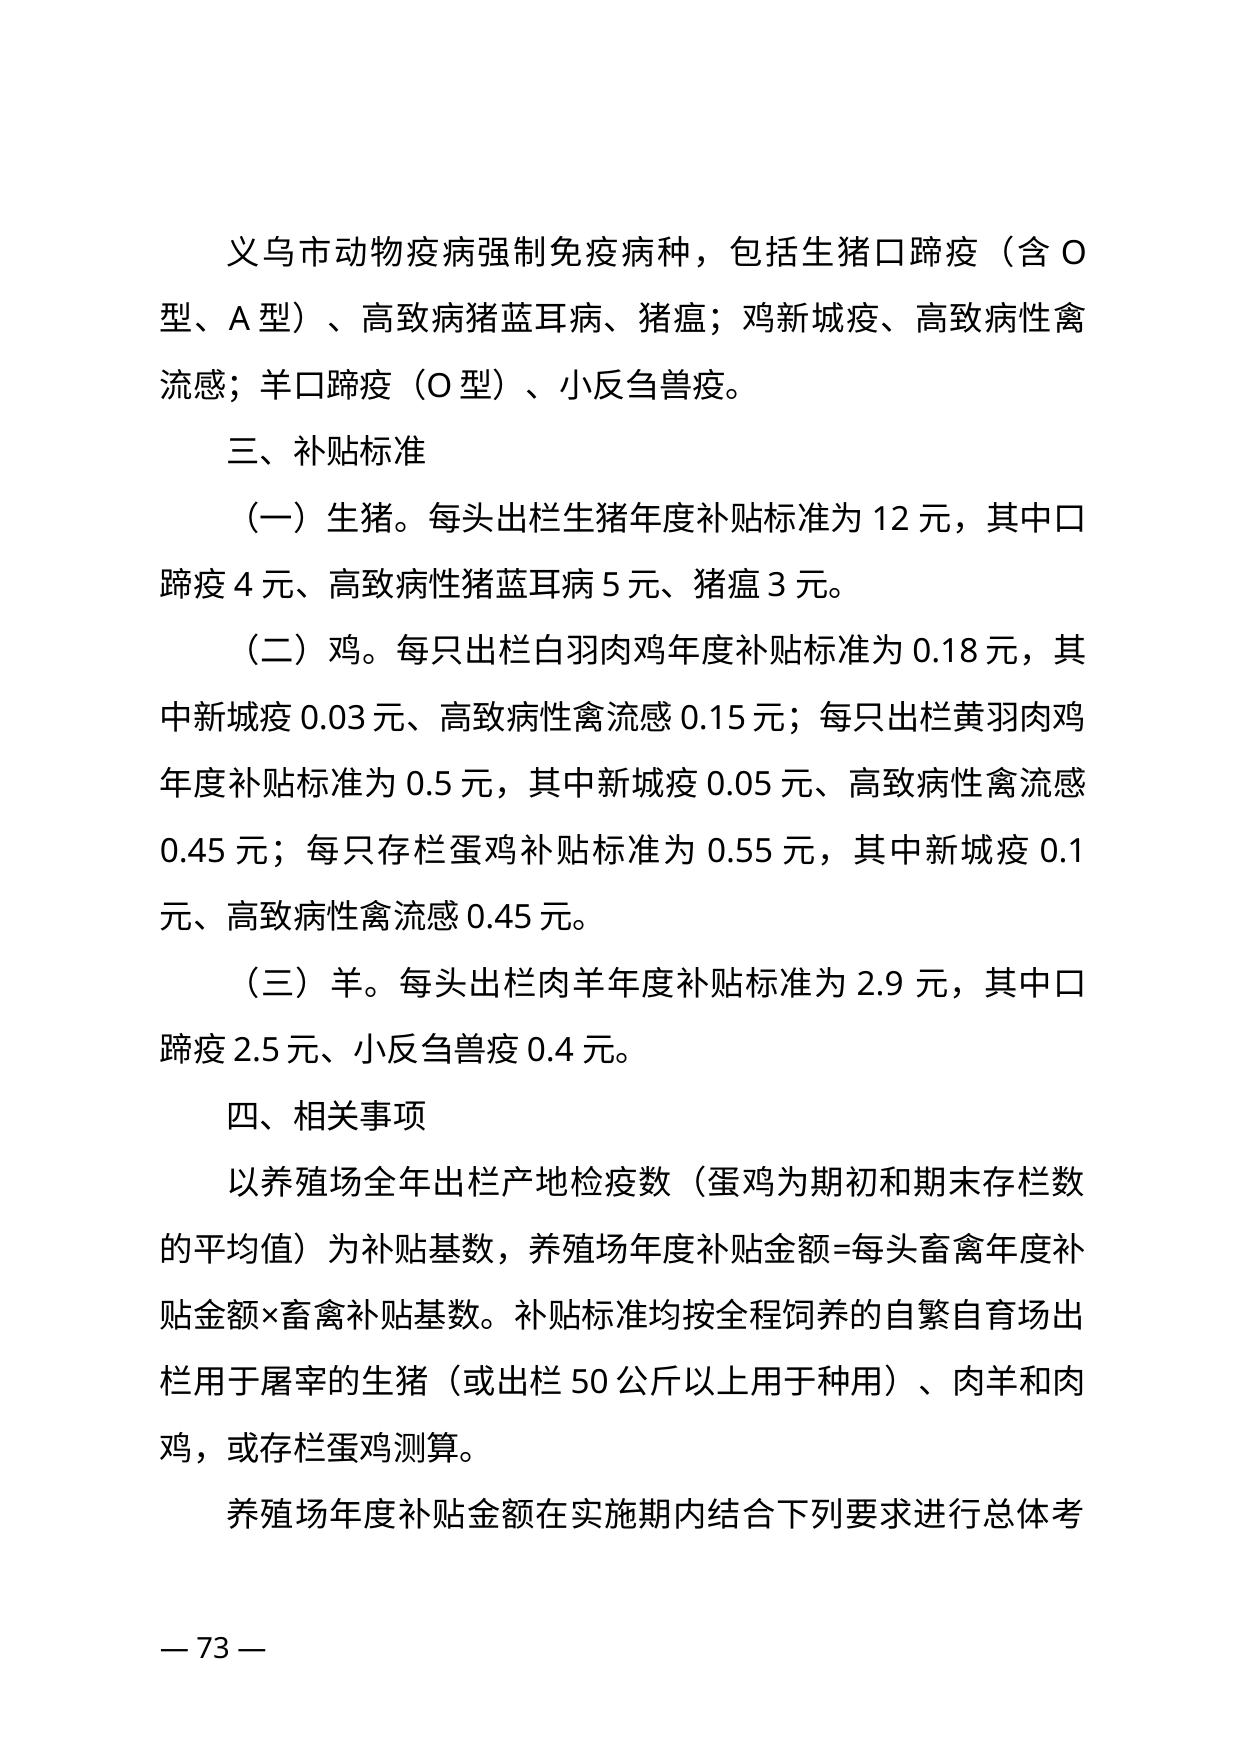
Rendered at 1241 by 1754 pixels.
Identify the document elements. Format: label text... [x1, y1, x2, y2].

text （一）生猪。每头出栏生猪年度补贴标准为12 元，其中口蹄疫 4 元、高致病性猪蓝耳病5元、猪瘟3 元。 [159, 482, 1087, 615]
text 三、补贴标准 [159, 416, 1087, 482]
text （三）羊。每头出栏肉羊年度补贴标准为2.9 元，其中口蹄疫2.5元、小反刍兽疫0.4 元。 [159, 947, 1087, 1080]
text （二）鸡。每只出栏白羽肉鸡年度补贴标准为0.18元，其中新城疫0.03元、高致病性禽流感0.15元；每只出栏黄羽肉鸡年度补贴标准为0.5元，其中新城疫0.05元、高致病性禽流感0.45元；每只存栏蛋鸡补贴标准为0.55元，其中新城疫0.1元、高致病性禽流感0.45元。 [159, 615, 1087, 947]
text 四、相关事项 [159, 1080, 1087, 1147]
text 以养殖场全年出栏产地检疫数（蛋鸡为期初和期末存栏数的平均值）为补贴基数，养殖场年度补贴金额=每头畜禽年度补贴金额×畜禽补贴基数。补贴标准均按全程饲养的自繁自育场出栏用于屠宰的生猪（或出栏50公斤以上用于种用）、肉羊和肉鸡，或存栏蛋鸡测算。 [159, 1147, 1087, 1479]
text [159, 1479, 1087, 1546]
text 义乌市动物疫病强制免疫病种，包括生猪口蹄疫（含O型、A型）、高致病猪蓝耳病、猪瘟；鸡新城疫、高致病性禽流感；羊口蹄疫（O型）、小反刍兽疫。 [159, 216, 1087, 416]
